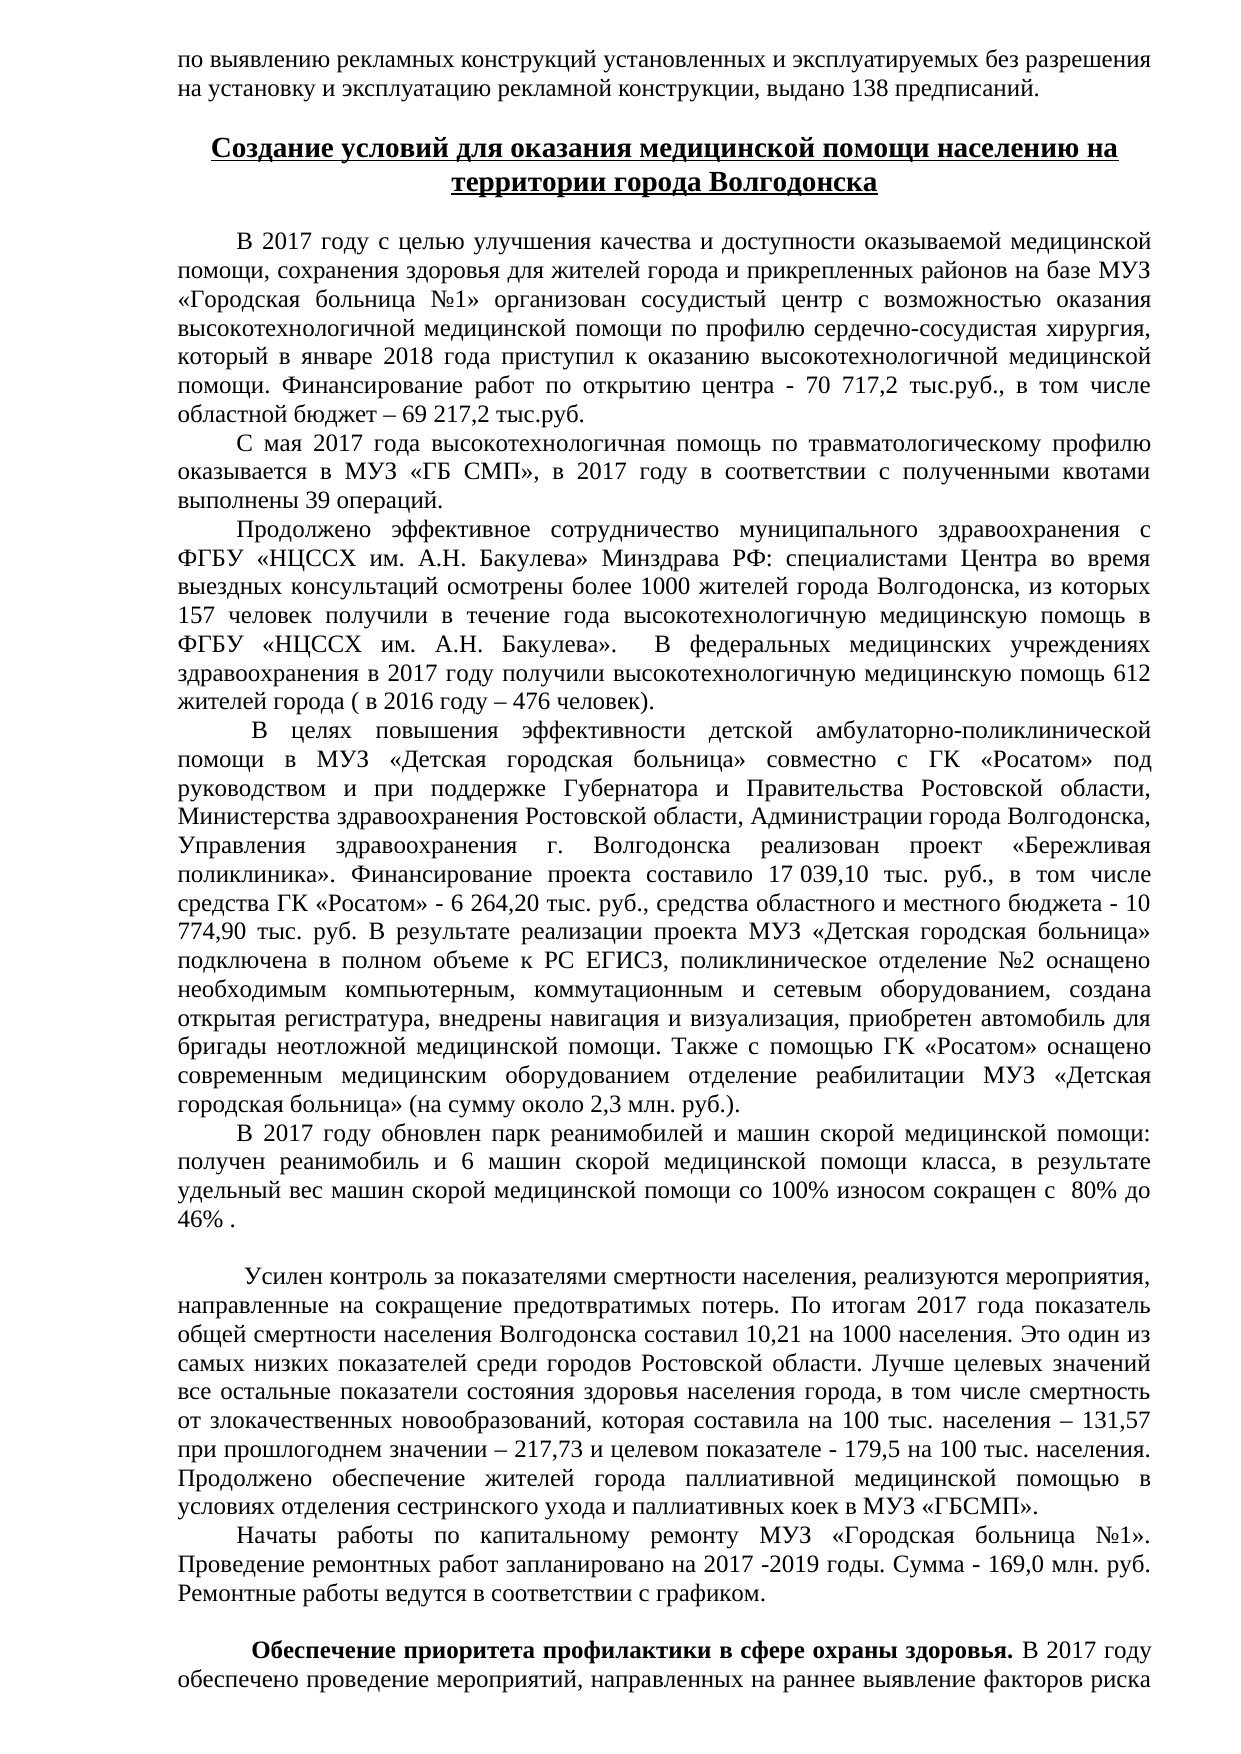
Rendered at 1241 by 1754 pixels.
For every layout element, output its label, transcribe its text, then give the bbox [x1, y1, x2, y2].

text Начаты работы по капитальному ремонту МУЗ «Городская больница №1». Проведение ремонтных работ запланировано на 2017 -2019 годы. Сумма - 169,0 млн. руб. Ремонтные работы ведутся в соответствии с графиком. [177, 1520, 1152, 1606]
text Создание условий для оказания медицинской помощи населению на территории города Волгодонска [177, 131, 1152, 198]
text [177, 1635, 1152, 1693]
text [177, 44, 1152, 102]
text В 2017 году обновлен парк реанимобилей и машин скорой медицинской помощи: получен реанимобиль и 6 машин скорой медицинской помощи класса, в результате удельный вес машин скорой медицинской помощи со 100% износом сокращен с 80% до 46% . [177, 1118, 1152, 1233]
text С мая 2017 года высокотехнологичная помощь по травматологическому профилю оказывается в МУЗ «ГБ СМП», в 2017 году в соответствии с полученными квотами выполнены 39 операций. [177, 428, 1152, 514]
text В 2017 году с целью улучшения качества и доступности оказываемой медицинской помощи, сохранения здоровья для жителей города и прикрепленных районов на базе МУЗ «Городская больница №1» организован сосудистый центр с возможностью оказания высокотехнологичной медицинской помощи по профилю сердечно-сосудистая хирургия, который в январе 2018 года приступил к оказанию высокотехнологичной медицинской помощи. Финансирование работ по открытию центра - 70 717,2 тыс.руб., в том числе областной бюджет – 69 217,2 тыс.руб. [177, 226, 1152, 428]
text Продолжено эффективное сотрудничество муниципального здравоохранения с ФГБУ «НЦССХ им. А.Н. Бакулева» Минздрава РФ: специалистами Центра во время выездных консультаций осмотрены более 1000 жителей города Волгодонска, из которых 157 человек получили в течение года высокотехнологичную медицинскую помощь в ФГБУ «НЦССХ им. А.Н. Бакулева». В федеральных медицинских учреждениях здравоохранения в 2017 году получили высокотехнологичную медицинскую помощь 612 жителей города ( в 2016 году – 476 человек). [177, 514, 1152, 715]
text Усилен контроль за показателями смертности населения, реализуются мероприятия, направленные на сокращение предотвратимых потерь. По итогам 2017 года показатель общей смертности населения Волгодонска составил 10,21 на 1000 населения. Это один из самых низких показателей среди городов Ростовской области. Лучше целевых значений все остальные показатели состояния здоровья населения города, в том числе смертность от злокачественных новообразований, которая составила на 100 тыс. населения – 131,57 при прошлогоднем значении – 217,73 и целевом показателе - 179,5 на 100 тыс. населения. Продолжено обеспечение жителей города паллиативной медицинской помощью в условиях отделения сестринского ухода и паллиативных коек в МУЗ «ГБСМП». [177, 1261, 1152, 1520]
text В целях повышения эффективности детской амбулаторно-поликлинической помощи в МУЗ «Детская городская больница» совместно с ГК «Росатом» под руководством и при поддержке Губернатора и Правительства Ростовской области, Министерства здравоохранения Ростовской области, Администрации города Волгодонска, Управления здравоохранения г. Волгодонска реализован проект «Бережливая поликлиника». Финансирование проекта составило 17 039,10 тыс. руб., в том числе средства ГК «Росатом» - 6 264,20 тыс. руб., средства областного и местного бюджета - 10 774,90 тыс. руб. В результате реализации проекта МУЗ «Детская городская больница» подключена в полном объеме к РС ЕГИСЗ, поликлиническое отделение №2 оснащено необходимым компьютерным, коммутационным и сетевым оборудованием, создана открытая регистратура, внедрены навигация и визуализация, приобретен автомобиль для бригады неотложной медицинской помощи. Также с помощью ГК «Росатом» оснащено современным медицинским оборудованием отделение реабилитации МУЗ «Детская городская больница» (на сумму около 2,3 млн. руб.). [177, 715, 1152, 1118]
